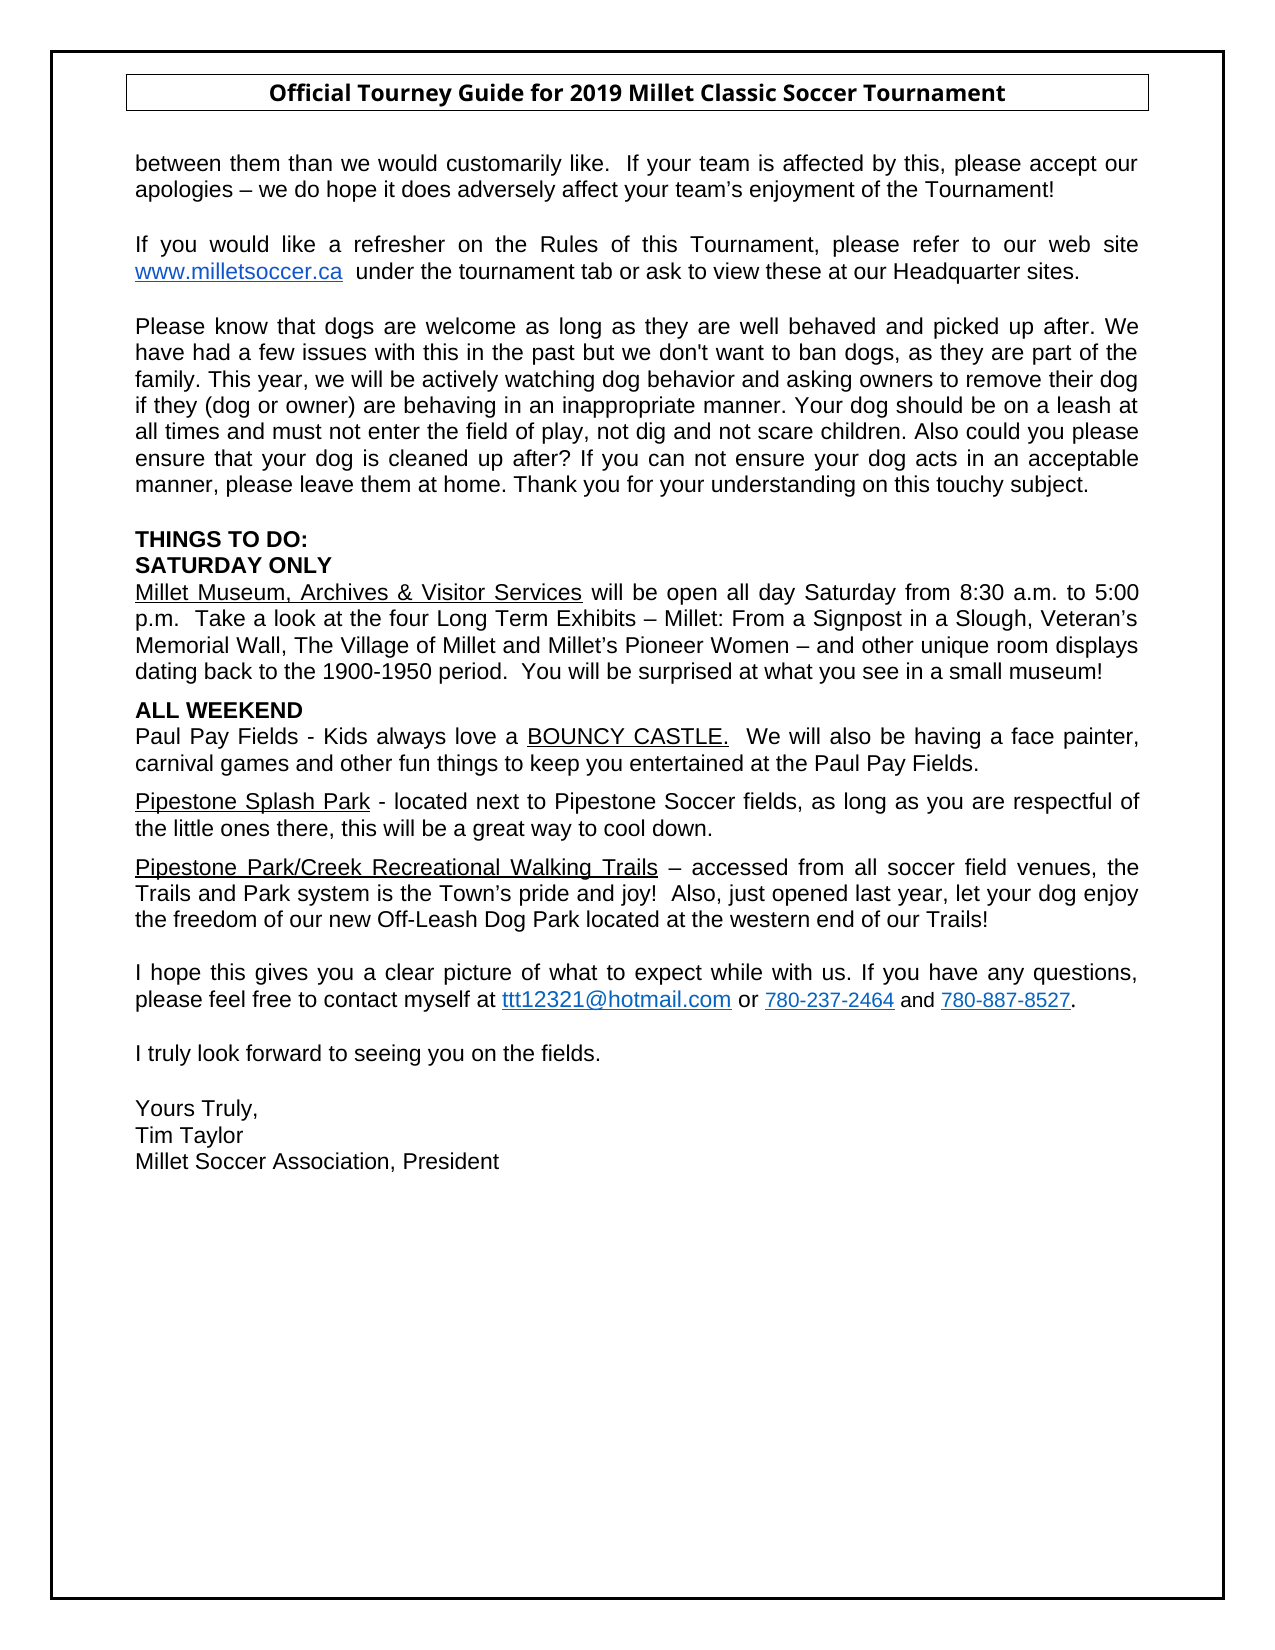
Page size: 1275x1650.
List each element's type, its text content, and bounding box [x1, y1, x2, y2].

text Yours Truly, [135, 1095, 1140, 1122]
text Tim Taylor [135, 1122, 1140, 1148]
text ALL WEEKEND [135, 697, 1140, 723]
text I hope this gives you a clear picture of what to expect while with us. If you have any questions, please feel free to contact myself at ttt12321@hotmail.com or 780-237-2464 and 780-887-8527. [135, 959, 1140, 1014]
text THINGS TO DO: [135, 526, 1140, 552]
text Paul Pay Fields - Kids always love a BOUNCY CASTLE. We will also be having a face painter, carnival games and other fun things to keep you entertained at the Paul Pay Fields. [135, 723, 1140, 776]
text SATURDAY ONLY [135, 552, 1140, 579]
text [135, 150, 1140, 203]
text Please know that dogs are welcome as long as they are well behaved and picked up after. We have had a few issues with this in the past but we don't want to ban dogs, as they are part of the family. This year, we will be actively watching dog behavior and asking owners to remove their dog if they (dog or owner) are behaving in an inappropriate manner. Your dog should be on a leash at all times and must not enter the field of play, not dig and not scare children. Also could you please ensure that your dog is cleaned up after? If you can not ensure your dog acts in an acceptable manner, please leave them at home. Thank you for your understanding on this touchy subject. [135, 313, 1140, 497]
text Pipestone Park/Creek Recreational Walking Trails – accessed from all soccer field venues, the Trails and Park system is the Town’s pride and joy! Also, just opened last year, let your dog enjoy the freedom of our new Off-Leash Dog Park located at the western end of our Trails! [135, 853, 1140, 933]
text Millet Soccer Association, President [135, 1148, 1140, 1174]
text Millet Museum, Archives & Visitor Services will be open all day Saturday from 8:30 a.m. to 5:00 p.m. Take a look at the four Long Term Exhibits – Millet: From a Signpost in a Slough, Veteran’s Memorial Wall, The Village of Millet and Millet’s Pioneer Women – and other unique room displays dating back to the 1900-1950 period. You will be surprised at what you see in a small museum! [135, 579, 1140, 684]
text If you would like a refresher on the Rules of this Tournament, please refer to our web site www.milletsoccer.ca under the tournament tab or ask to view these at our Headquarter sites. [135, 231, 1140, 284]
text Pipestone Splash Park - located next to Pipestone Soccer fields, as long as you are respectful of the little ones there, this will be a great way to cool down. [135, 788, 1140, 841]
text I truly look forward to seeing you on the fields. [135, 1040, 1140, 1066]
